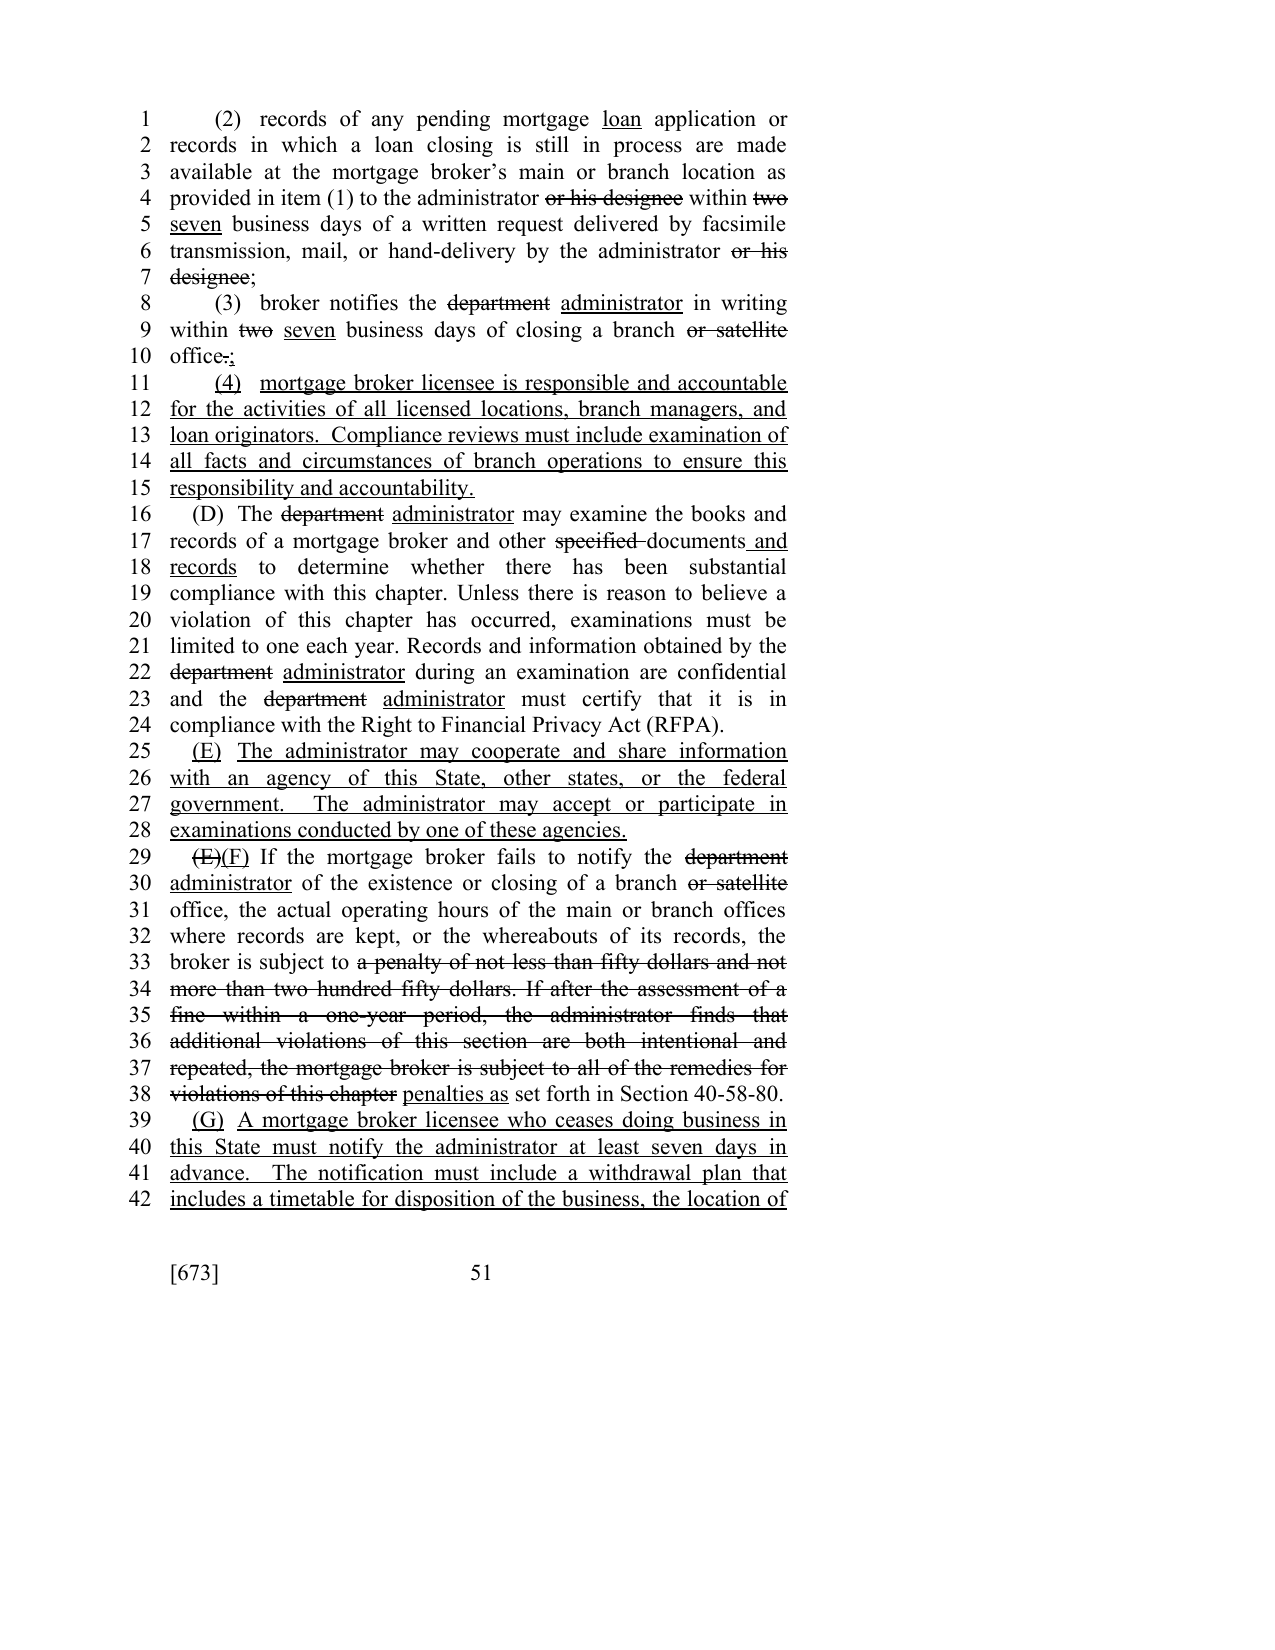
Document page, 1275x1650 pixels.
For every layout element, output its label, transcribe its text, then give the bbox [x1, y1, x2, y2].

text (3) broker notifies the department administrator in writing within two seven business days of closing a branch or satellite office.; [169, 289, 787, 368]
text (E)(F) If the mortgage broker fails to notify the department administrator of the existence or closing of a branch or satellite office, the actual operating hours of the main or branch offices where records are kept, or the whereabouts of its records, the broker is subject to a penalty of not less than fifty dollars and not more than two hundred fifty dollars. If after the assessment of a fine within a one-year period, the administrator finds that additional violations of this section are both intentional and repeated, the mortgage broker is subject to all of the remedies for violations of this chapter penalties as set forth in Section 40-58-80. [169, 843, 787, 989]
text (E) The administrator may cooperate and share information with an agency of this State, other states, or the federal government. The administrator may accept or participate in examinations conducted by one of these agencies. [169, 814, 787, 843]
text (E) The administrator may cooperate and share information with an agency of this State, other states, or the federal government. The administrator may accept or participate in examinations conducted by one of these agencies. [169, 788, 787, 813]
text (D) The department administrator may examine the books and records of a mortgage broker and other specified documents and records to determine whether there has been substantial compliance with this chapter. Unless there is reason to believe a violation of this chapter has occurred, examinations must be limited to one each year. Records and information obtained by the department administrator during an examination are confidential and the department administrator must certify that it is in compliance with the Right to Financial Privacy Act (RFPA). [169, 500, 787, 737]
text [169, 1183, 787, 1208]
text (4) mortgage broker licensee is responsible and accountable for the activities of all licensed locations, branch managers, and loan originators. Compliance reviews must include examination of all facts and circumstances of branch operations to ensure this responsibility and accountability. [169, 368, 787, 418]
text (2) records of any pending mortgage loan application or records in which a loan closing is still in process are made available at the mortgage broker’s main or branch location as provided in item (1) to the administrator or his designee within two seven business days of a written request delivered by facsimile transmission, mail, or hand-delivery by the administrator or his designee; [169, 105, 787, 289]
text (4) mortgage broker licensee is responsible and accountable for the activities of all licensed locations, branch managers, and loan originators. Compliance reviews must include examination of all facts and circumstances of branch operations to ensure this responsibility and accountability. [169, 471, 787, 500]
text (E) The administrator may cooperate and share information with an agency of this State, other states, or the federal government. The administrator may accept or participate in examinations conducted by one of these agencies. [169, 737, 787, 787]
